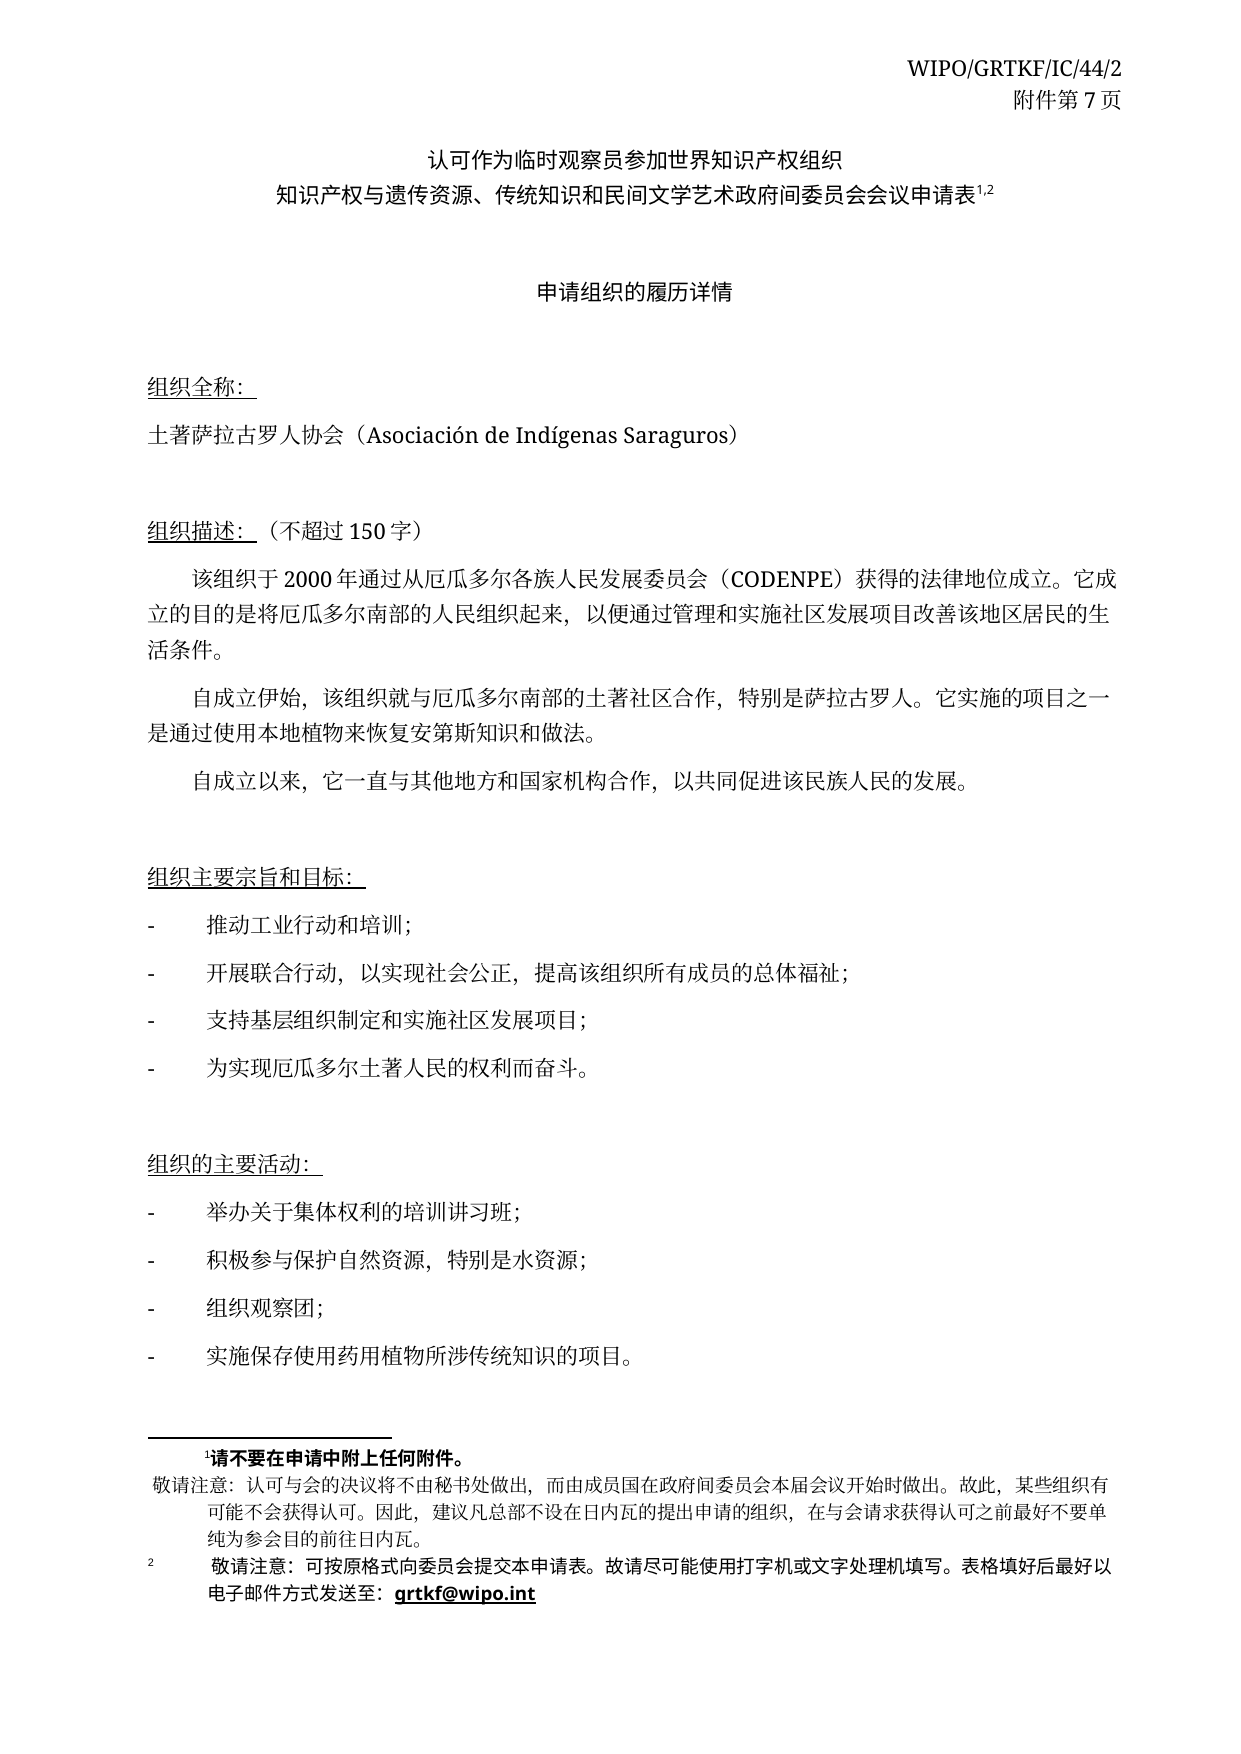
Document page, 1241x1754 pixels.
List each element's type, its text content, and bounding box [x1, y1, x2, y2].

text - 推动工业行动和培训； [148, 904, 1122, 939]
text 自成立伊始，该组织就与厄瓜多尔南部的土著社区合作，特别是萨拉古罗人。它实施的项目之一是通过使用本地植物来恢复安第斯知识和做法。 [148, 677, 1122, 748]
text 组织的主要活动： [148, 1144, 1122, 1179]
text 土著萨拉古罗人协会（Asociación de Indígenas Saraguros） [148, 414, 1122, 450]
text 认可作为临时观察员参加世界知识产权组织 知识产权与遗传资源、传统知识和民间文学艺术政府间委员会会议申请表, [148, 139, 1122, 210]
text 组织描述：（不超过150字） [148, 510, 1122, 546]
text 该组织于2000年通过从厄瓜多尔各族人民发展委员会（CODENPE）获得的法律地位成立。它成立的目的是将厄瓜多尔南部的人民组织起来，以便通过管理和实施社区发展项目改善该地区居民的生活条件。 [148, 558, 1122, 664]
text 自成立以来，它一直与其他地方和国家机构合作，以共同促进该民族人民的发展。 [148, 760, 1122, 796]
list 实施保存使用药用植物所涉传统知识的项目。 [148, 1335, 1122, 1371]
list 组织观察团； [148, 1287, 1122, 1323]
text - 支持基层组织制定和实施社区发展项目； [148, 1000, 1122, 1035]
text 组织全称： [148, 367, 1122, 402]
text 申请组织的履历详情 [148, 271, 1122, 306]
list 积极参与保护自然资源，特别是水资源； [148, 1239, 1122, 1275]
text - 为实现厄瓜多尔土著人民的权利而奋斗。 [148, 1048, 1122, 1083]
text 组织主要宗旨和目标： [148, 856, 1122, 892]
text - 开展联合行动，以实现社会公正，提高该组织所有成员的总体福祉； [148, 952, 1122, 987]
list 举办关于集体权利的培训讲习班； [148, 1192, 1122, 1227]
